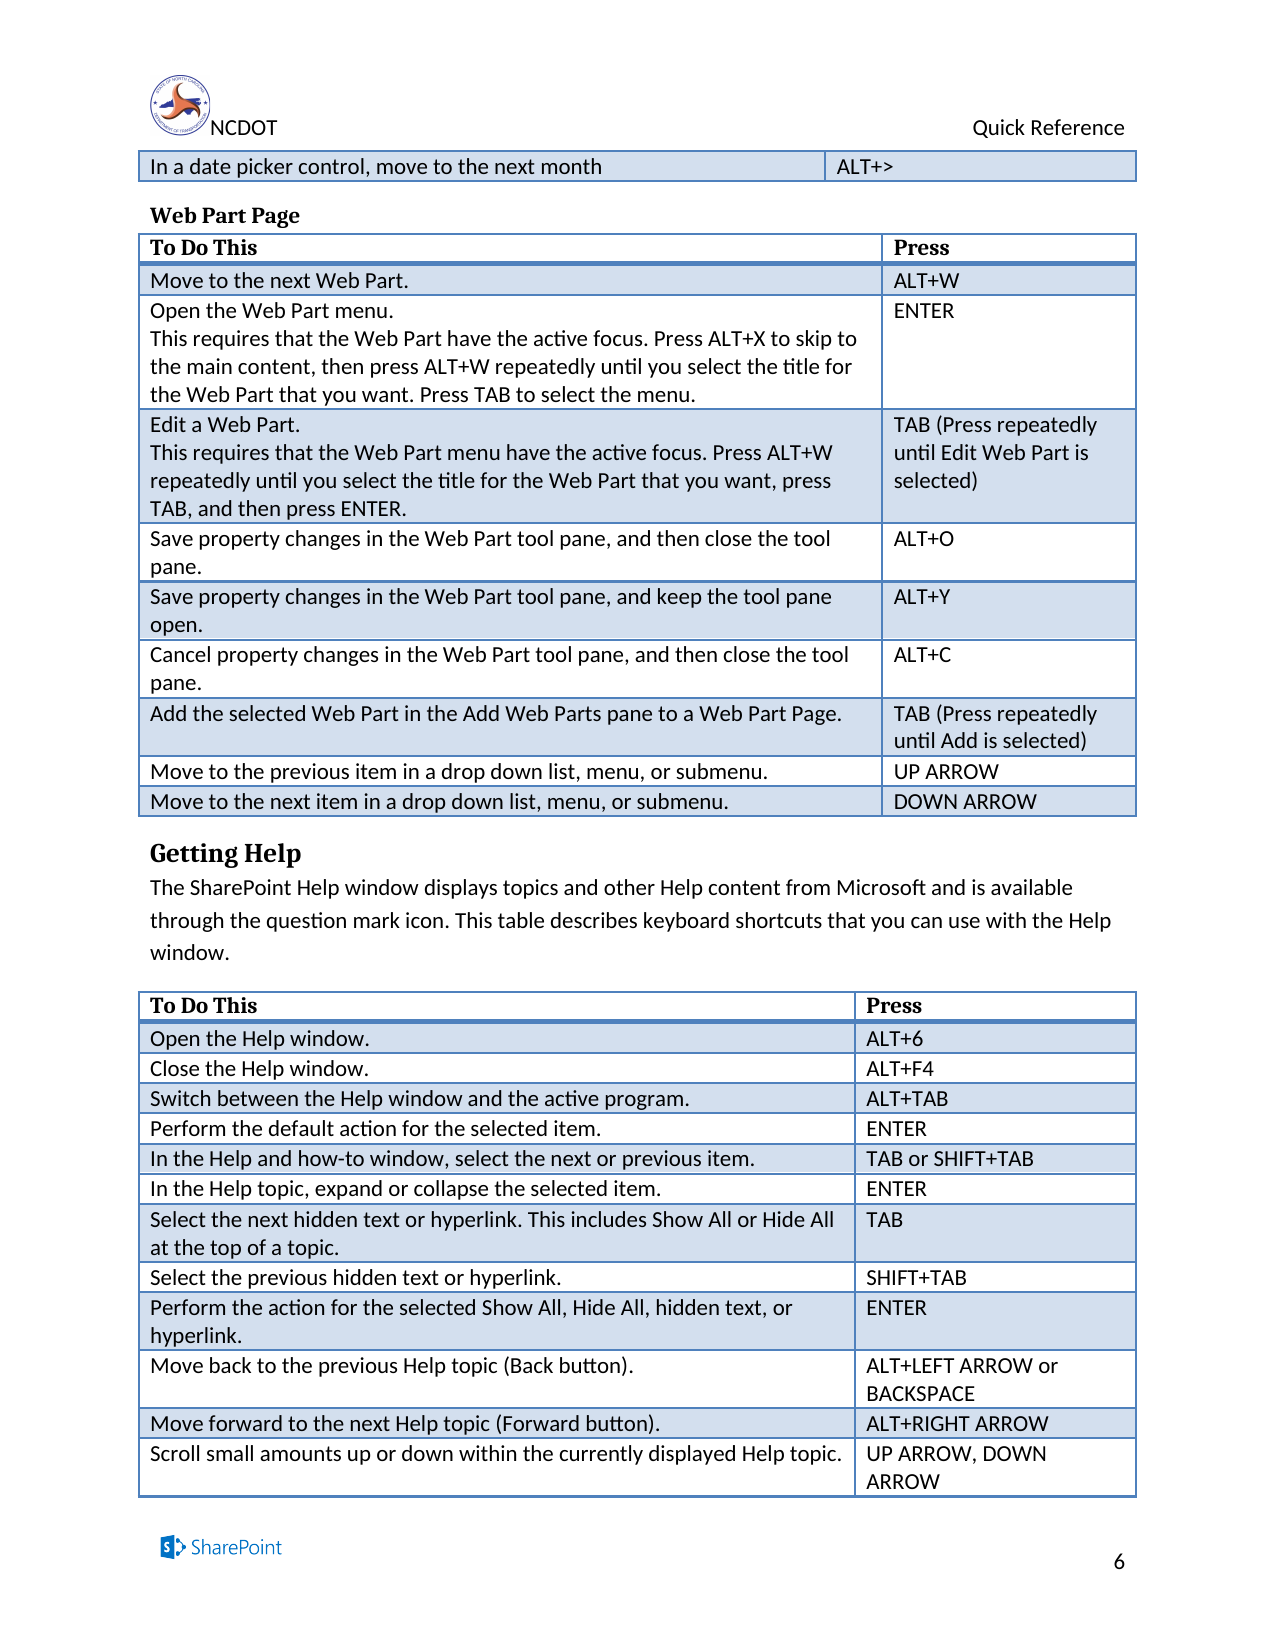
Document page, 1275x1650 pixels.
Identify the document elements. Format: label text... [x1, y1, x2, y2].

table_cell ENTER [856, 1114, 1135, 1142]
table_cell DOWN ARROW [883, 787, 1135, 815]
table_cell Edit a Web Part. This requires that the Web Part menu have the active focus. Press ALT+W repeatedly until you select the title for the Web Part that you want, press TAB, and then press ENTER. [140, 410, 881, 522]
table_cell Open the Help window. [140, 1024, 854, 1052]
table_cell ENTER [856, 1175, 1135, 1203]
table_cell ALT+RIGHT ARROW [856, 1409, 1135, 1437]
table_cell Perform the action for the selected Show All, Hide All, hidden text, or hyperlink. [140, 1293, 854, 1349]
subtitle Web Part Page [150, 203, 1125, 229]
table_cell In the Help and how-to window, select the next or previous item. [140, 1145, 854, 1172]
table_cell Close the Help window. [140, 1054, 854, 1082]
table_cell Select the previous hidden text or hyperlink. [140, 1263, 854, 1291]
table_header To Do This [140, 235, 881, 261]
table_header Press [856, 993, 1135, 1019]
table_cell In a date picker control, move to the next month [140, 152, 824, 180]
table_cell Switch between the Help window and the active program. [140, 1084, 854, 1112]
table_header Press [883, 235, 1135, 261]
table_cell Select the next hidden text or hyperlink. This includes Show All or Hide All at the top of a topic. [140, 1205, 854, 1261]
picture [150, 1524, 292, 1570]
table_cell ENTER [883, 296, 1135, 408]
table_cell Perform the default action for the selected item. [140, 1114, 854, 1142]
table_cell TAB [856, 1205, 1135, 1261]
table_cell Move to the next Web Part. [140, 266, 881, 294]
table_cell Move to the next item in a drop down list, menu, or submenu. [140, 787, 881, 815]
table_cell ENTER [856, 1293, 1135, 1349]
table_cell UP ARROW, DOWN ARROW [856, 1439, 1135, 1495]
table_cell TAB (Press repeatedly until Add is selected) [883, 699, 1135, 755]
table_header To Do This [140, 993, 854, 1019]
table_cell ALT+F4 [856, 1054, 1135, 1082]
table_cell TAB or SHIFT+TAB [856, 1145, 1135, 1172]
text The SharePoint Help window displays topics and other Help content from Microsoft and is available through the question mark icon. This table describes keyboard shortcuts that you can use with the Help window. [150, 873, 1125, 966]
table_cell Save property changes in the Web Part tool pane, and keep the tool pane open. [140, 583, 881, 638]
table_cell Cancel property changes in the Web Part tool pane, and then close the tool pane. [140, 641, 881, 697]
table_cell ALT+C [883, 641, 1135, 697]
table_cell SHIFT+TAB [856, 1263, 1135, 1291]
table_cell ALT+LEFT ARROW or BACKSPACE [856, 1351, 1135, 1407]
table_cell ALT+6 [856, 1024, 1135, 1052]
table_cell ALT+O [883, 524, 1135, 580]
table_cell Move to the previous item in a drop down list, menu, or submenu. [140, 757, 881, 785]
table_cell Open the Web Part menu. This requires that the Web Part have the active focus. Press ALT+X to skip to the main content, then press ALT+W repeatedly until you select the title for the Web Part that you want. Press TAB to select the menu. [140, 296, 881, 408]
subtitle Getting Help [150, 838, 1125, 869]
table_cell In the Help topic, expand or collapse the selected item. [140, 1175, 854, 1203]
table_cell ALT+Y [883, 583, 1135, 638]
table_cell ALT+W [883, 266, 1135, 294]
table_cell Move back to the previous Help topic (Back button). [140, 1351, 854, 1407]
table_cell TAB (Press repeatedly until Edit Web Part is selected) [883, 410, 1135, 522]
table_cell Add the selected Web Part in the Add Web Parts pane to a Web Part Page. [140, 699, 881, 755]
table_cell Scroll small amounts up or down within the currently displayed Help topic. [140, 1439, 854, 1495]
table_cell Save property changes in the Web Part tool pane, and then close the tool pane. [140, 524, 881, 580]
picture [150, 75, 210, 136]
table_cell ALT+TAB [856, 1084, 1135, 1112]
table_cell UP ARROW [883, 757, 1135, 785]
table_cell Move forward to the next Help topic (Forward button). [140, 1409, 854, 1437]
table_cell ALT+> [826, 152, 1135, 180]
